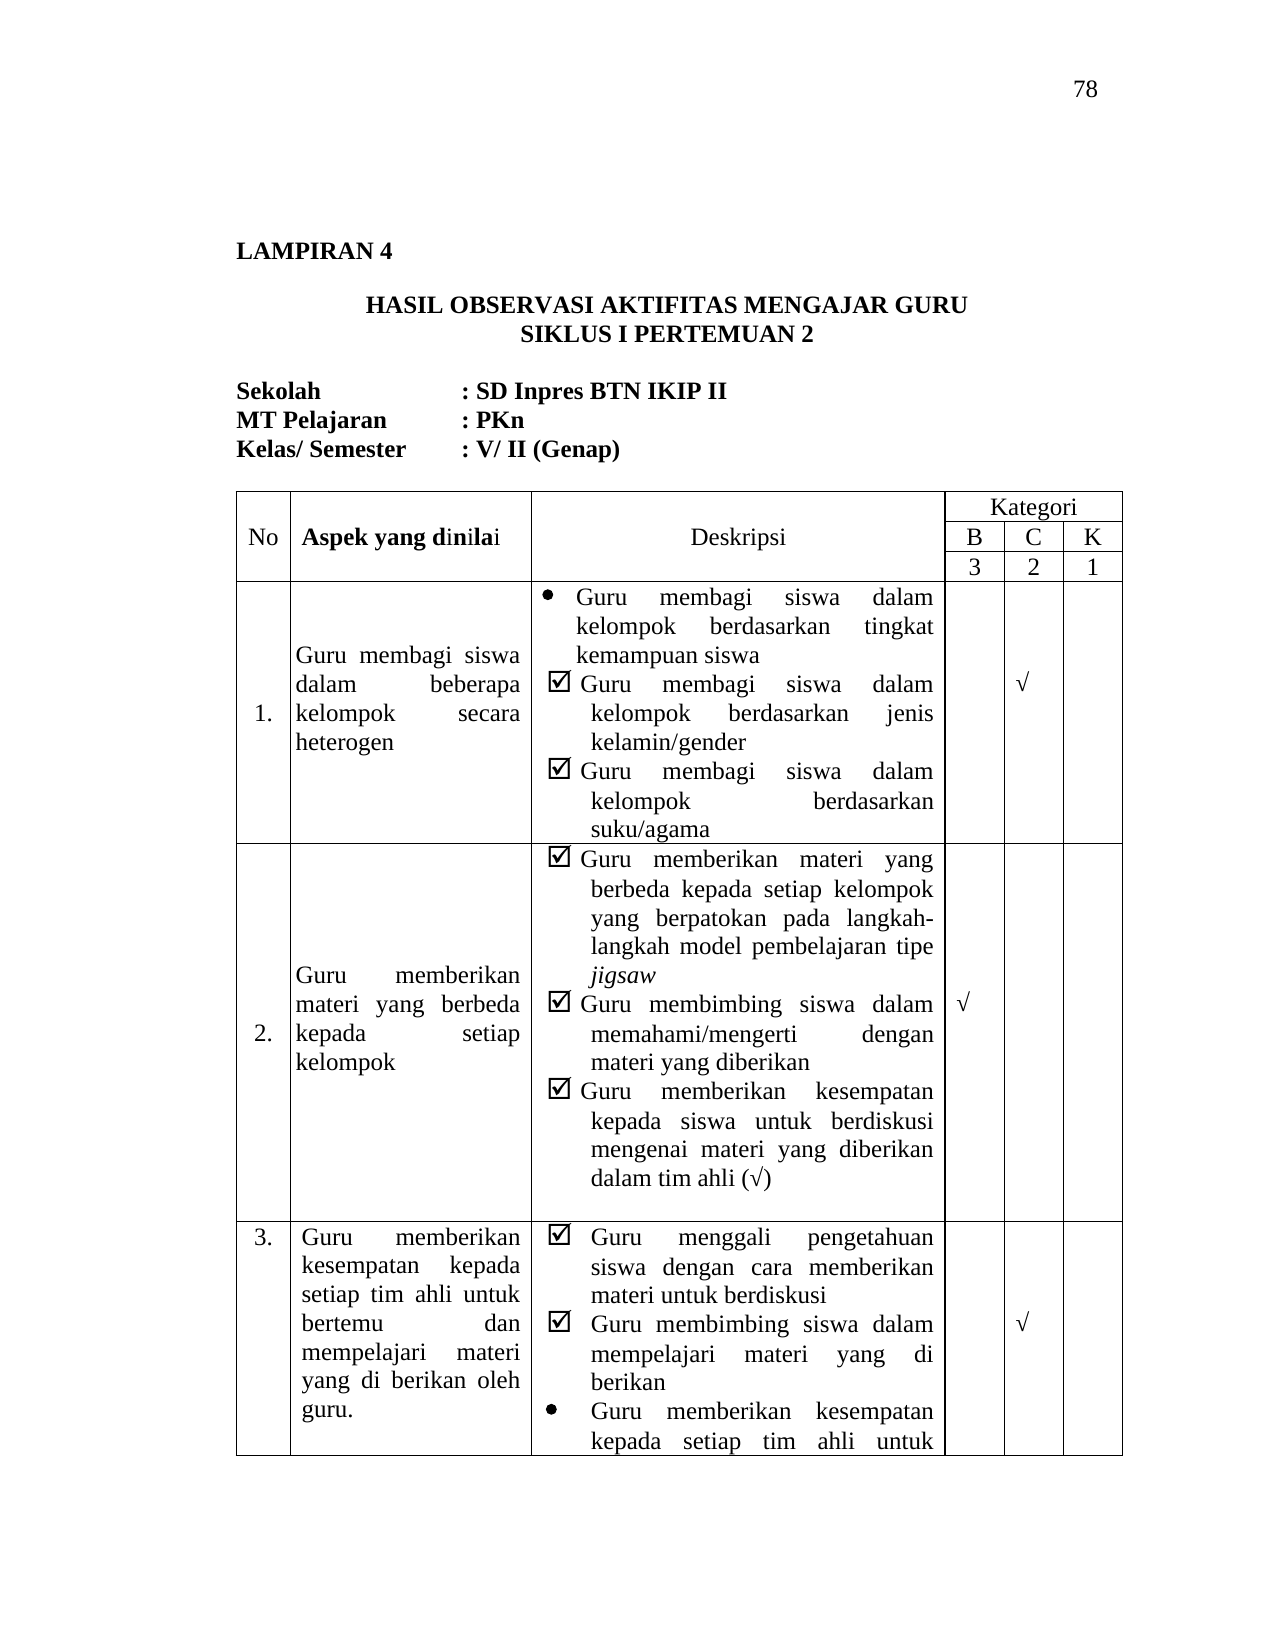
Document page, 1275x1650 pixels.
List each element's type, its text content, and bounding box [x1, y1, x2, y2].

table_cell Guru memberikan materi yang berbeda kepada setiap kelompok yang berpatokan pada langkah-langkah model pembelajaran tipe jigsaw Guru membimbing siswa dalam memahami/mengerti dengan materi yang diberikan Guru memberikan kesempatan kepada siswa untuk berdiskusi mengenai materi yang diberikan dalam tim ahli (√) [532, 844, 944, 1221]
text HASIL OBSERVASI AKTIFITAS MENGAJAR GURU [236, 290, 1098, 319]
table_cell C [1005, 522, 1063, 551]
table_cell √ [1005, 1222, 1063, 1455]
table_cell 1. [237, 582, 290, 843]
table_cell √ [1005, 582, 1063, 843]
text MT Pelajaran : PKn [236, 405, 1098, 434]
table_cell 2. [237, 844, 290, 1221]
table_cell 3 [946, 552, 1004, 581]
table_cell Guru memberikan materi yang berbeda kepada setiap kelompok [291, 844, 531, 1221]
table_cell Guru membagi siswa dalam kelompok berdasarkan tingkat kemampuan siswa Guru membagi siswa dalam kelompok berdasarkan jenis kelamin/gender Guru membagi siswa dalam kelompok berdasarkan suku/agama [532, 582, 944, 843]
text SIKLUS I PERTEMUAN 2 [236, 319, 1098, 347]
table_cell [291, 1222, 531, 1455]
table_cell B [946, 522, 1004, 551]
table_cell K [1064, 522, 1122, 551]
table_cell √ [946, 844, 1004, 1221]
table_header Kategori [946, 492, 1122, 521]
text Sekolah : SD Inpres BTN IKIP II [236, 376, 1098, 405]
table_cell 3. [237, 1222, 290, 1455]
table_cell 2 [1005, 552, 1063, 581]
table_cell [532, 1222, 944, 1455]
table_header No [237, 492, 290, 581]
text LAMPIRAN 4 [236, 236, 1098, 265]
table_cell 1 [1064, 552, 1122, 581]
table_cell [1064, 582, 1122, 843]
table_cell [946, 1222, 1004, 1455]
table_cell [1064, 1222, 1122, 1455]
text Kelas/ Semester : V/ II (Genap) [236, 434, 1098, 462]
table_header Aspek yang dinilai [291, 492, 531, 581]
table_header Deskripsi [532, 492, 944, 581]
table_cell Guru membagi siswa dalam beberapa kelompok secara heterogen [291, 582, 531, 843]
table_cell [1005, 844, 1063, 1221]
table_cell [1064, 844, 1122, 1221]
table_cell [946, 582, 1004, 843]
